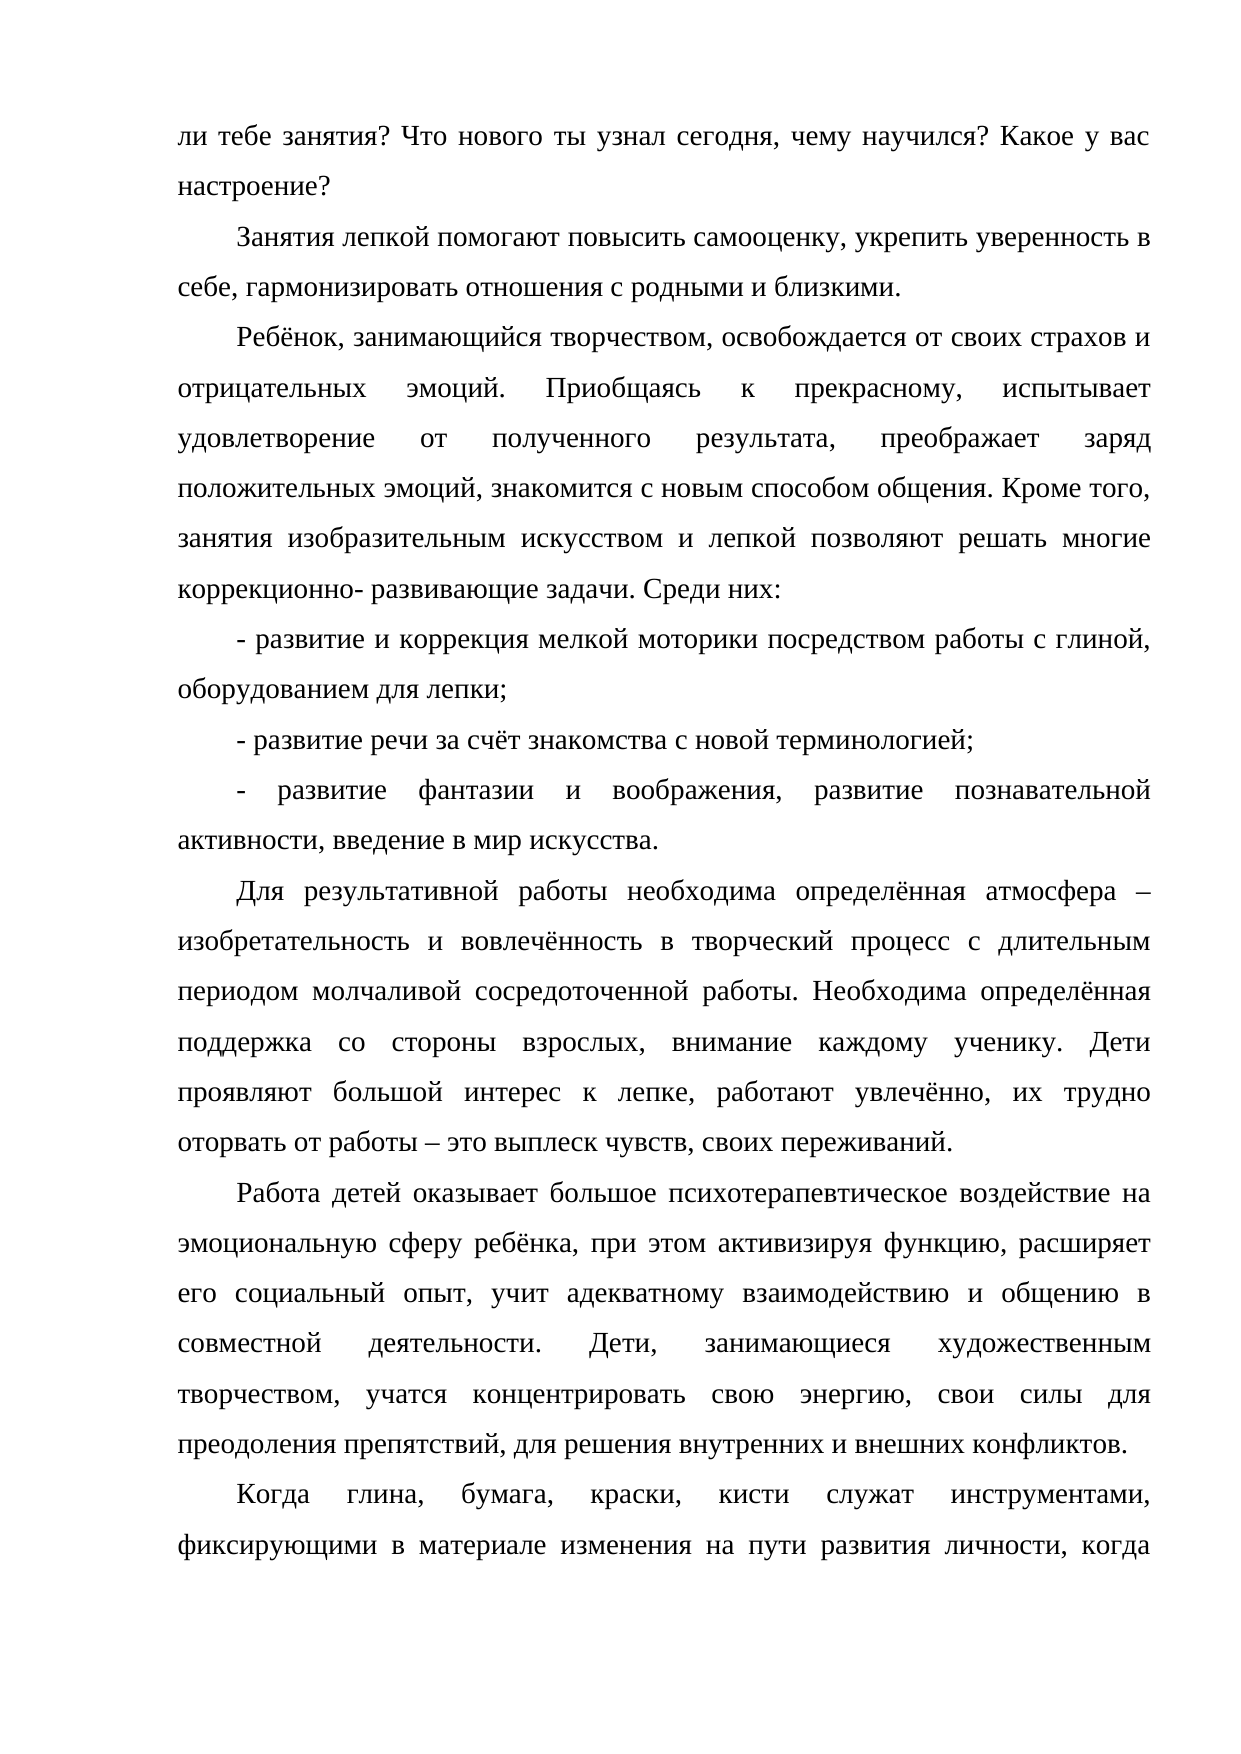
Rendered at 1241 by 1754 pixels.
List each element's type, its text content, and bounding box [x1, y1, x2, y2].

list - развитие фантазии и воображения, развитие познавательной активности, введение в мир искусства. [177, 772, 1152, 856]
list Ребёнок, занимающийся творчеством, освобождается от своих страхов и отрицательных эмоций. Приобщаясь к прекрасному, испытывает удовлетворение от полученного результата, преображает заряд положительных эмоций, знакомится с новым способом общения. Кроме того, занятия изобразительным искусством и лепкой позволяют решать многие коррекционно- развивающие задачи. Среди них: [177, 319, 1152, 604]
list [177, 118, 1152, 202]
list Для результативной работы необходима определённая атмосфера – изобретательность и вовлечённость в творческий процесс с длительным периодом молчаливой сосредоточенной работы. Необходима определённая поддержка со стороны взрослых, внимание каждому ученику. Дети проявляют большой интерес к лепке, работают увлечённо, их трудно оторвать от работы – это выплеск чувств, своих переживаний. [177, 873, 1152, 1158]
list - развитие и коррекция мелкой моторики посредством работы с глиной, оборудованием для лепки; [177, 621, 1152, 705]
list Работа детей оказывает большое психотерапевтическое воздействие на эмоциональную сферу ребёнка, при этом активизируя функцию, расширяет его социальный опыт, учит адекватному взаимодействию и общению в совместной деятельности. Дети, занимающиеся художественным творчеством, учатся концентрировать свою энергию, свои силы для преодоления препятствий, для решения внутренних и внешних конфликтов. [177, 1175, 1152, 1460]
list - развитие речи за счёт знакомства с новой терминологией; [177, 722, 1152, 755]
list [177, 1477, 1152, 1560]
list Занятия лепкой помогают повысить самооценку, укрепить уверенность в себе, гармонизировать отношения с родными и близкими. [177, 219, 1152, 303]
